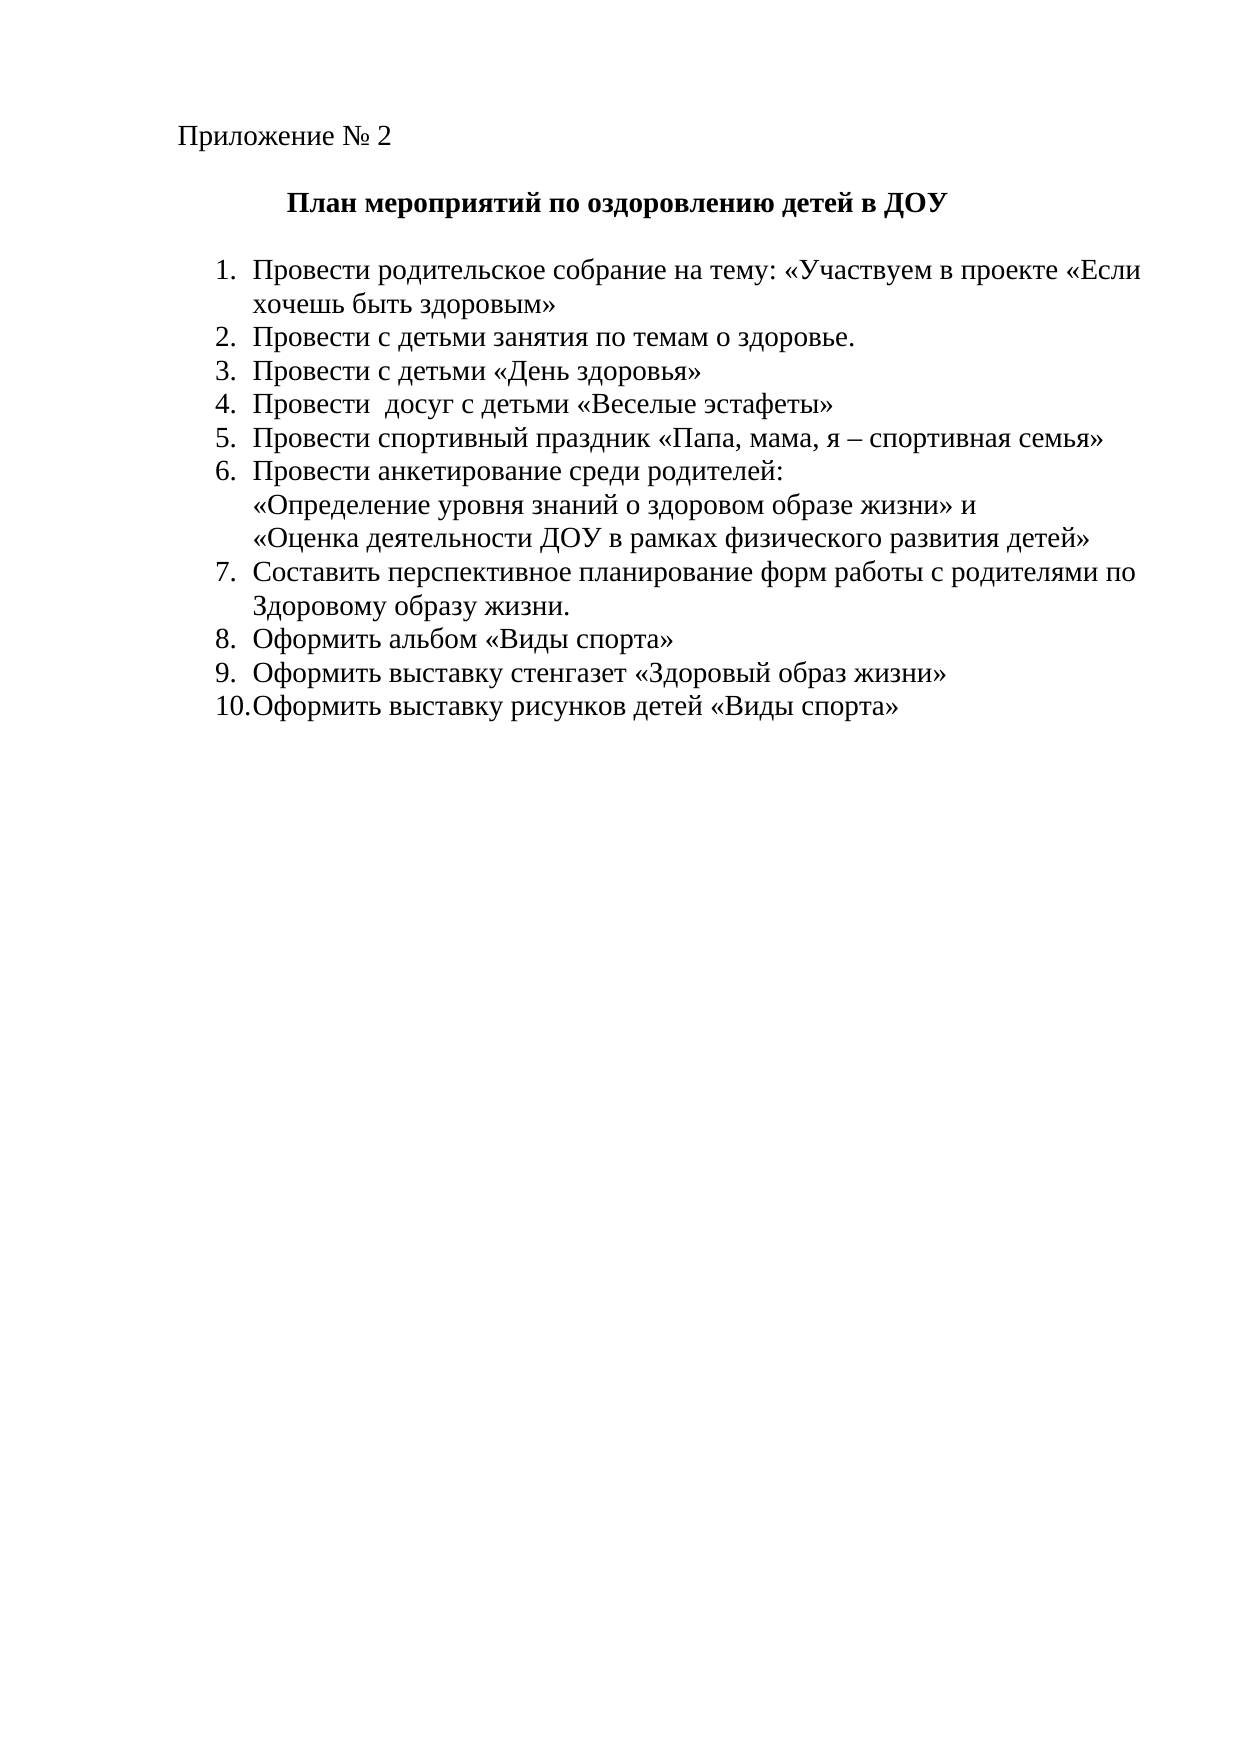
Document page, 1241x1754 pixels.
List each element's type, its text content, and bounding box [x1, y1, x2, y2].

text «Определение уровня знаний о здоровом образе жизни» и [252, 487, 1152, 521]
list Оформить альбом «Виды спорта» [215, 621, 1152, 655]
list Провести с детьми занятия по темам о здоровье. [215, 319, 1152, 353]
list Провести анкетирование среди родителей: [215, 453, 1152, 487]
list Провести с детьми «День здоровья» [215, 353, 1152, 386]
list Составить перспективное планирование форм работы с родителями по Здоровому образу жизни. [215, 554, 1152, 621]
list Оформить выставку стенгазет «Здоровый образ жизни» [215, 655, 1152, 688]
text Приложение № 2 [177, 118, 1152, 152]
list Провести досуг с детьми «Веселые эстафеты» [215, 386, 1152, 420]
list Оформить выставку рисунков детей «Виды спорта» [215, 688, 1152, 722]
text «Оценка деятельности ДОУ в рамках физического развития детей» [252, 521, 1152, 554]
text План мероприятий по оздоровлению детей в ДОУ [177, 185, 1152, 219]
list Провести спортивный праздник «Папа, мама, я – спортивная семья» [215, 420, 1152, 453]
list Провести родительское собрание на тему: «Участвуем в проекте «Если хочешь быть здоровым» [215, 252, 1152, 319]
